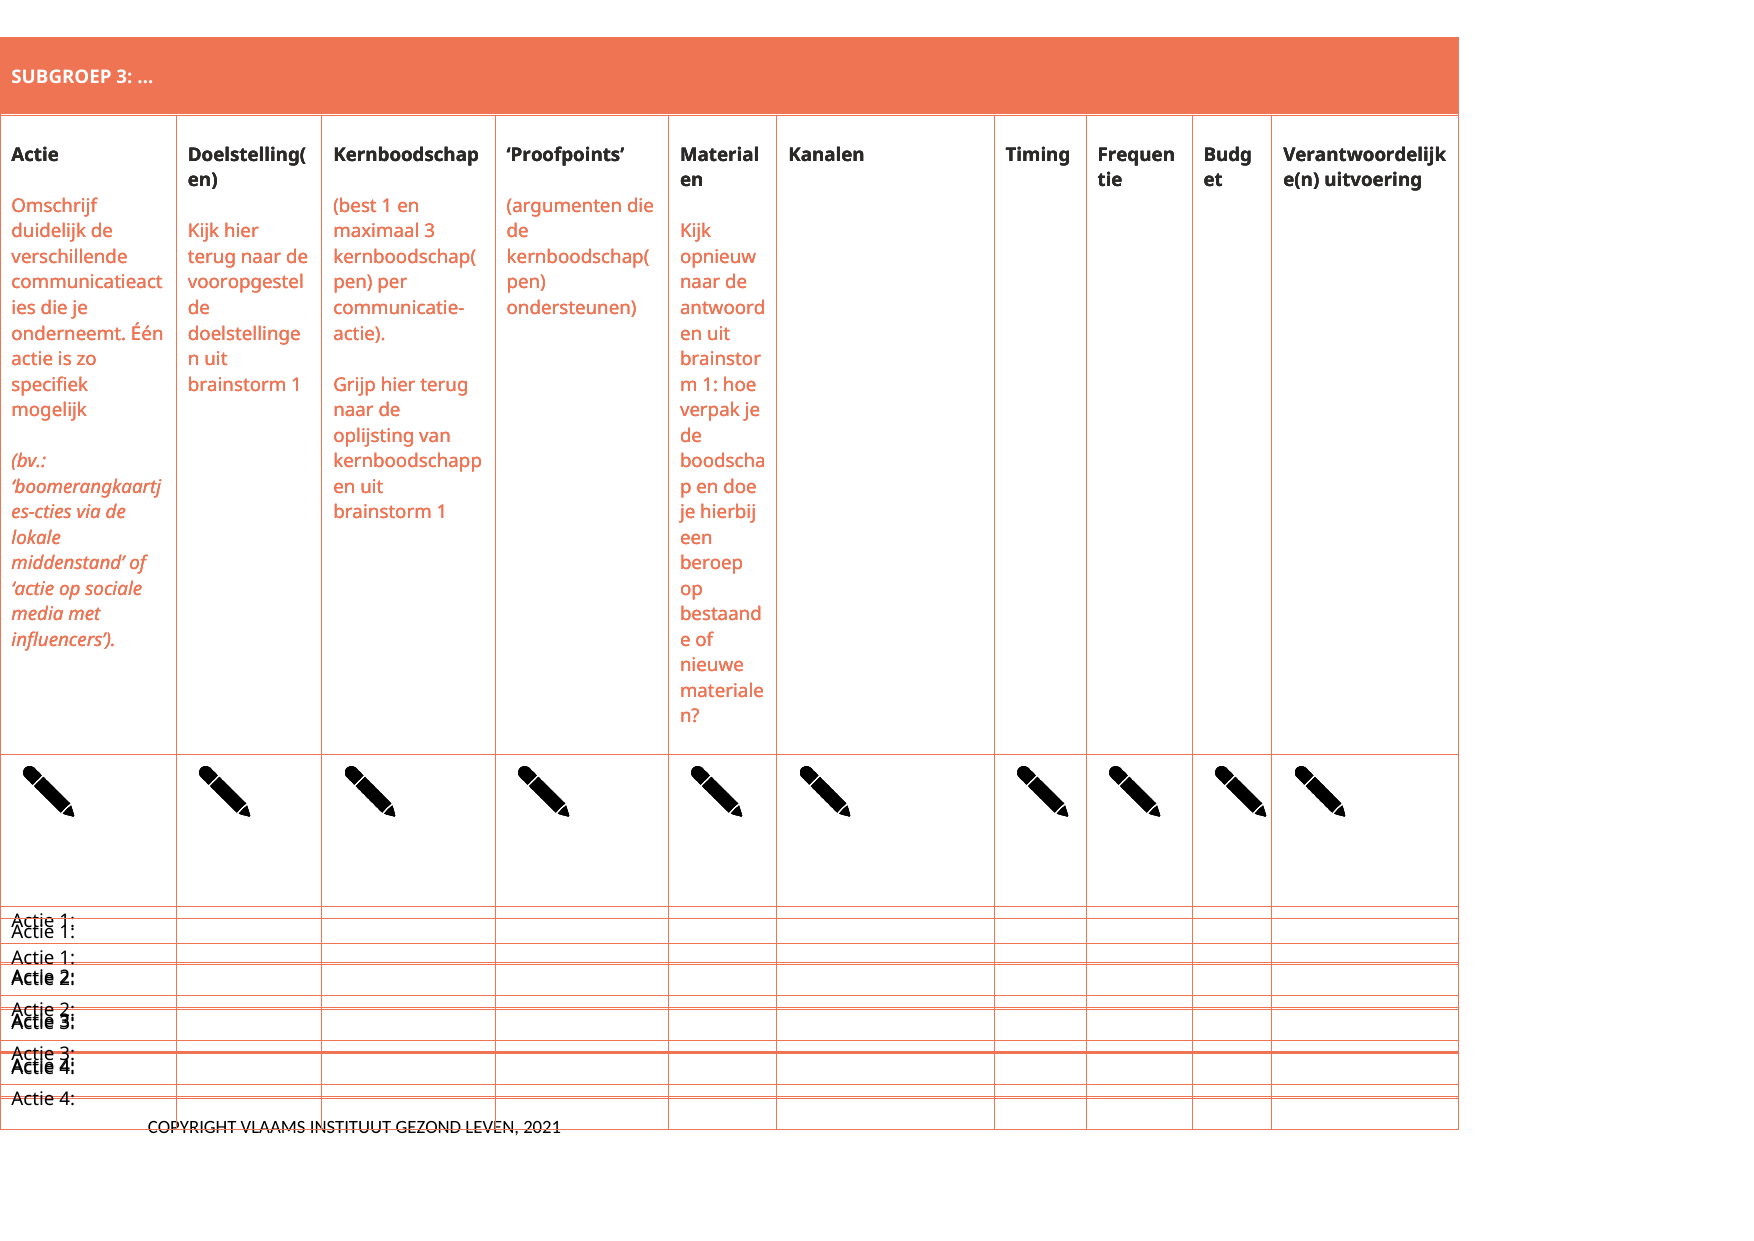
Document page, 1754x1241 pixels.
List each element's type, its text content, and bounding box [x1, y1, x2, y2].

table_cell [177, 755, 321, 943]
table_cell Frequentie [1087, 116, 1192, 754]
table_cell [322, 996, 495, 1040]
picture [1283, 754, 1357, 824]
table_cell [669, 944, 776, 995]
picture [1203, 754, 1272, 824]
table_cell Kanalen [777, 116, 994, 754]
table_cell [1087, 1041, 1192, 1084]
table_cell [322, 1085, 495, 1129]
table_cell [496, 1085, 668, 1129]
picture [11, 754, 85, 824]
picture [1005, 754, 1080, 824]
table_cell Timing [995, 116, 1086, 754]
table_cell Materialen Kijk opnieuw naar de antwoorden uit brainstorm 1: hoe verpak je de boodschap en doe je hierbij een beroep op bestaande of nieuwe materialen? [669, 116, 776, 754]
table_cell [1272, 944, 1458, 995]
table_cell [1087, 996, 1192, 1040]
table_cell [1193, 755, 1271, 943]
table_cell [669, 1085, 776, 1129]
table_cell Actie Omschrijf duidelijk de verschillende communicatieacties die je onderneemt. Één actie is zo specifiek mogelijk (bv.: ‘boomerangkaartjes-cties via de lokale middenstand’ of ‘actie op sociale media met influencers’). [1, 116, 176, 754]
table_cell [777, 996, 994, 1040]
table_cell [995, 755, 1086, 943]
table_cell [496, 755, 668, 943]
table_cell Budget [1193, 116, 1271, 754]
table_cell [669, 996, 776, 1040]
picture [788, 754, 862, 824]
table_cell [322, 1041, 495, 1084]
table_cell [1087, 944, 1192, 995]
table_cell [995, 1085, 1086, 1129]
table_cell [669, 755, 776, 943]
table_cell [1272, 1085, 1458, 1129]
table_cell Actie 2: [1, 996, 176, 1040]
table_cell [669, 1041, 776, 1084]
table_cell [322, 755, 495, 943]
table_cell [496, 1041, 668, 1084]
picture [187, 754, 262, 824]
table_cell [177, 996, 321, 1040]
table_cell Kernboodschap (best 1 en maximaal 3 kernboodschap(pen) per communicatie-actie). Grijp hier terug naar de oplijsting van kernboodschappen uit brainstorm 1 [322, 116, 495, 754]
table_cell [777, 1041, 994, 1084]
table_cell [1272, 755, 1458, 943]
table_cell Actie 4: [1, 1085, 176, 1129]
table_cell [1193, 944, 1271, 995]
table_cell Actie 1: [1, 944, 176, 995]
table_cell [1087, 1085, 1192, 1129]
table_cell [777, 755, 994, 943]
table_cell [1272, 996, 1458, 1040]
table_cell [777, 1085, 994, 1129]
table_cell Actie 3: [1, 1041, 176, 1084]
table_cell ‘Proofpoints’ (argumenten die de kernboodschap(pen) ondersteunen) [496, 116, 668, 754]
table_cell [177, 1041, 321, 1084]
table_cell Doelstelling(en) Kijk hier terug naar de vooropgestelde doelstellingen uit brainstorm 1 [177, 116, 321, 754]
table_cell [995, 996, 1086, 1040]
table_header SUBGROEP 3: … [1, 38, 1458, 114]
table_cell [177, 1085, 321, 1129]
table_cell [995, 1041, 1086, 1084]
table_cell Verantwoordelijke(n) uitvoering [1272, 116, 1458, 754]
picture [679, 754, 754, 824]
table_cell [1272, 1041, 1458, 1084]
table_cell [496, 944, 668, 995]
table_cell [1193, 1085, 1271, 1129]
picture [333, 754, 407, 824]
table_cell [1087, 755, 1192, 943]
table_cell [995, 944, 1086, 995]
table_cell [1, 755, 176, 943]
table_cell [322, 944, 495, 995]
table_cell [1193, 996, 1271, 1040]
table_cell [1193, 1041, 1271, 1084]
picture [1097, 754, 1172, 824]
table_cell [496, 996, 668, 1040]
table_cell [777, 944, 994, 995]
picture [506, 754, 581, 824]
table_cell [177, 944, 321, 995]
